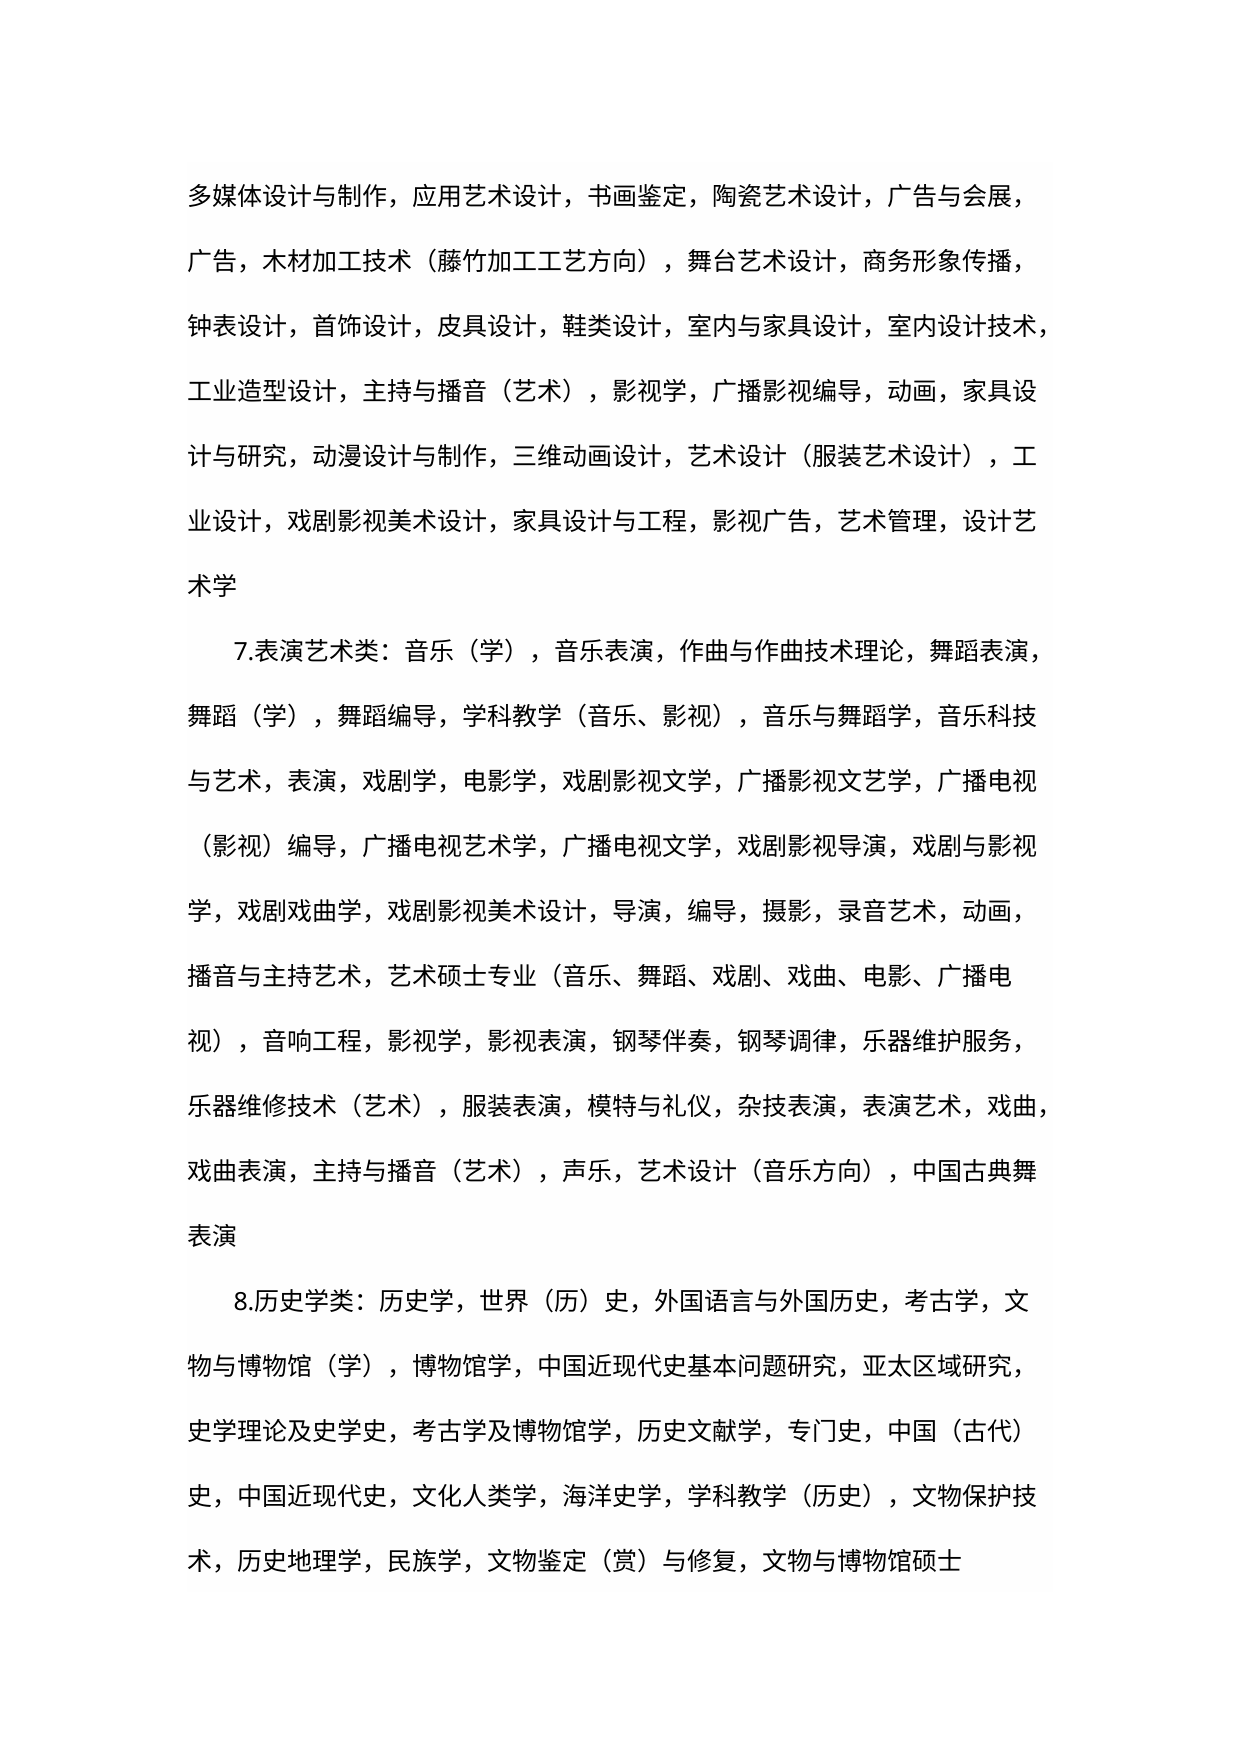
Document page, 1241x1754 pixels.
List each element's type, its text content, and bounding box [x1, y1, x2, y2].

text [187, 162, 1053, 617]
text 8.历史学类：历史学，世界（历）史，外国语言与外国历史，考古学，文物与博物馆（学），博物馆学，中国近现代史基本问题研究，亚太区域研究，史学理论及史学史，考古学及博物馆学，历史文献学，专门史，中国（古代）史，中国近现代史，文化人类学，海洋史学，学科教学（历史），文物保护技术，历史地理学，民族学，文物鉴定（赏）与修复，文物与博物馆硕士 [187, 1267, 1053, 1592]
text 7.表演艺术类：音乐（学），音乐表演，作曲与作曲技术理论，舞蹈表演，舞蹈（学），舞蹈编导，学科教学（音乐、影视），音乐与舞蹈学，音乐科技与艺术，表演，戏剧学，电影学，戏剧影视文学，广播影视文艺学，广播电视（影视）编导，广播电视艺术学，广播电视文学，戏剧影视导演，戏剧与影视学，戏剧戏曲学，戏剧影视美术设计，导演，编导，摄影，录音艺术，动画，播音与主持艺术，艺术硕士专业（音乐、舞蹈、戏剧、戏曲、电影、广播电视），音响工程，影视学，影视表演，钢琴伴奏，钢琴调律，乐器维护服务，乐器维修技术（艺术），服装表演，模特与礼仪，杂技表演，表演艺术，戏曲，戏曲表演，主持与播音（艺术），声乐，艺术设计（音乐方向），中国古典舞表演 [187, 617, 1053, 1267]
